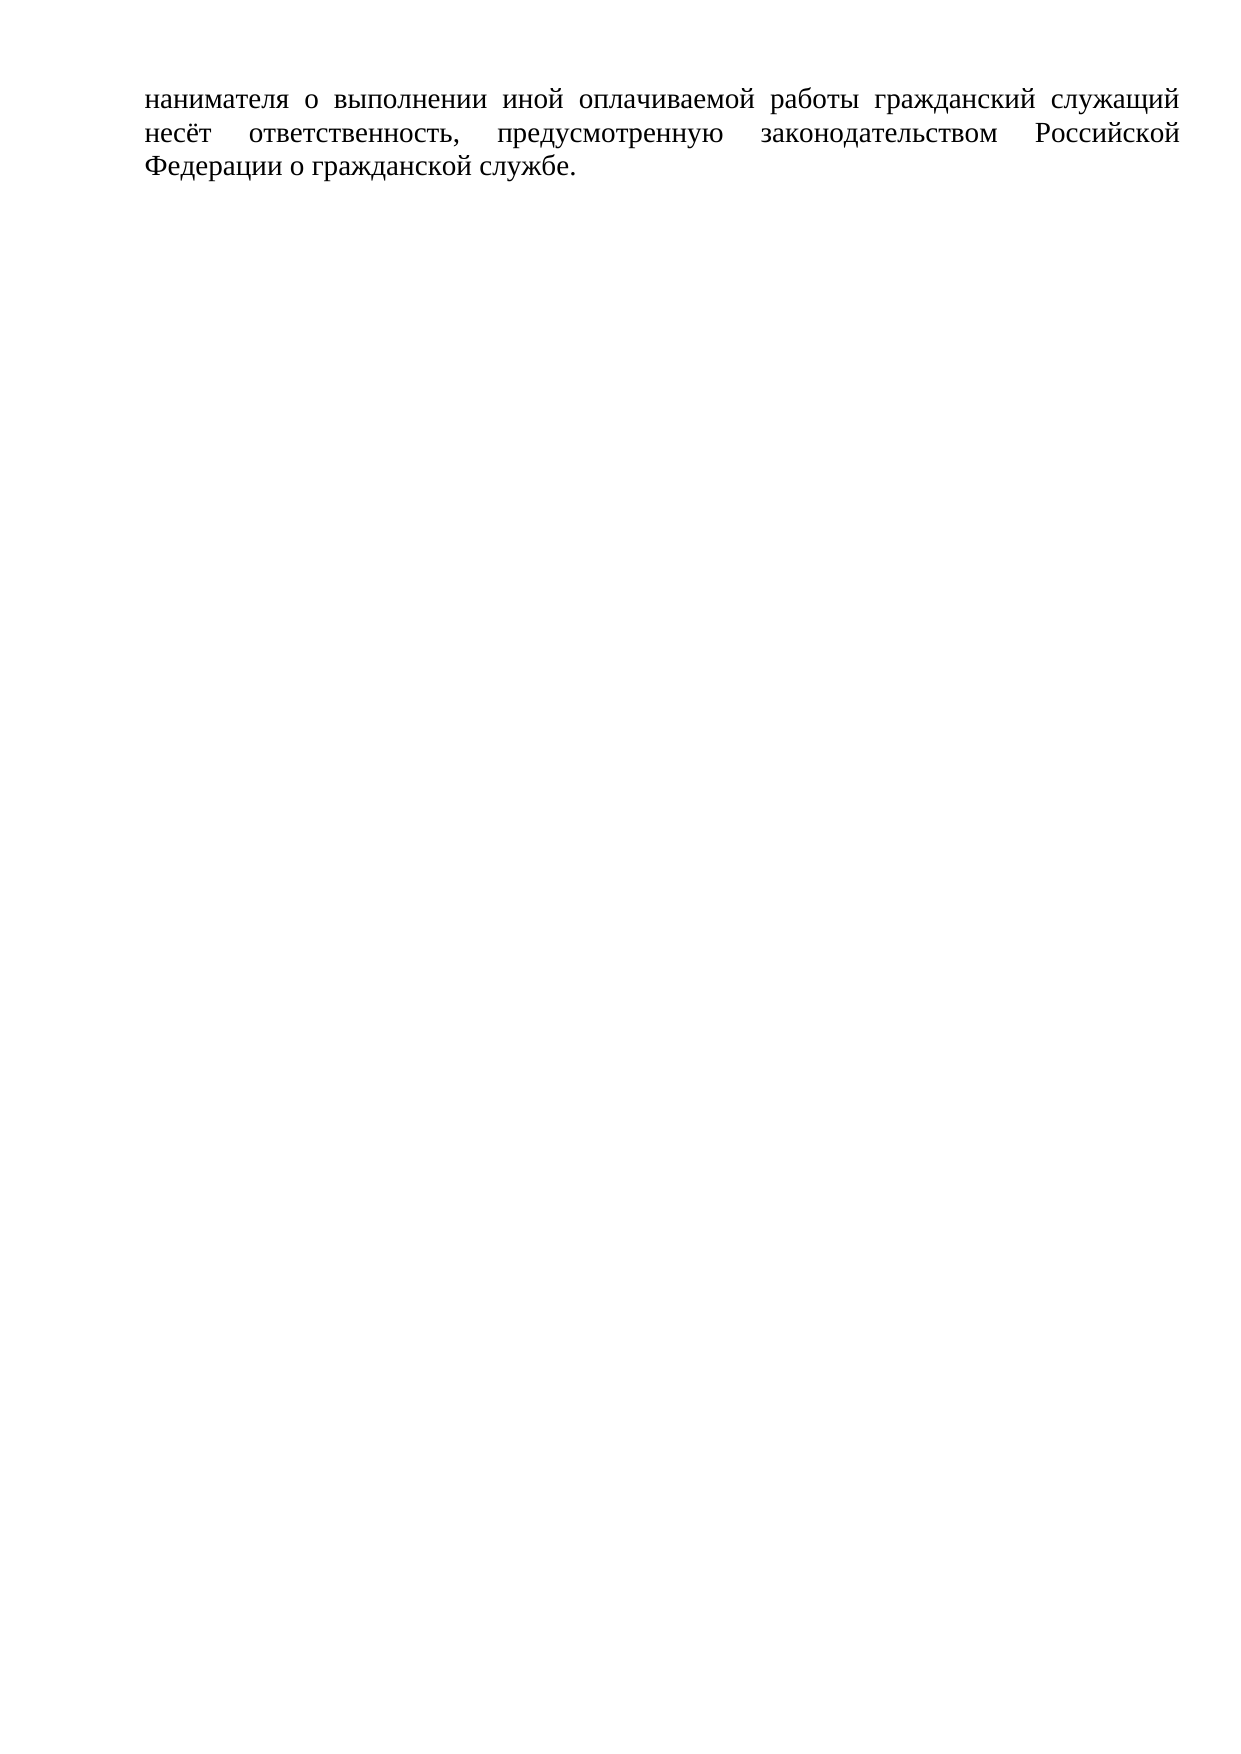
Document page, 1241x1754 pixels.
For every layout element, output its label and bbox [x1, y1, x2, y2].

list [144, 81, 1181, 182]
